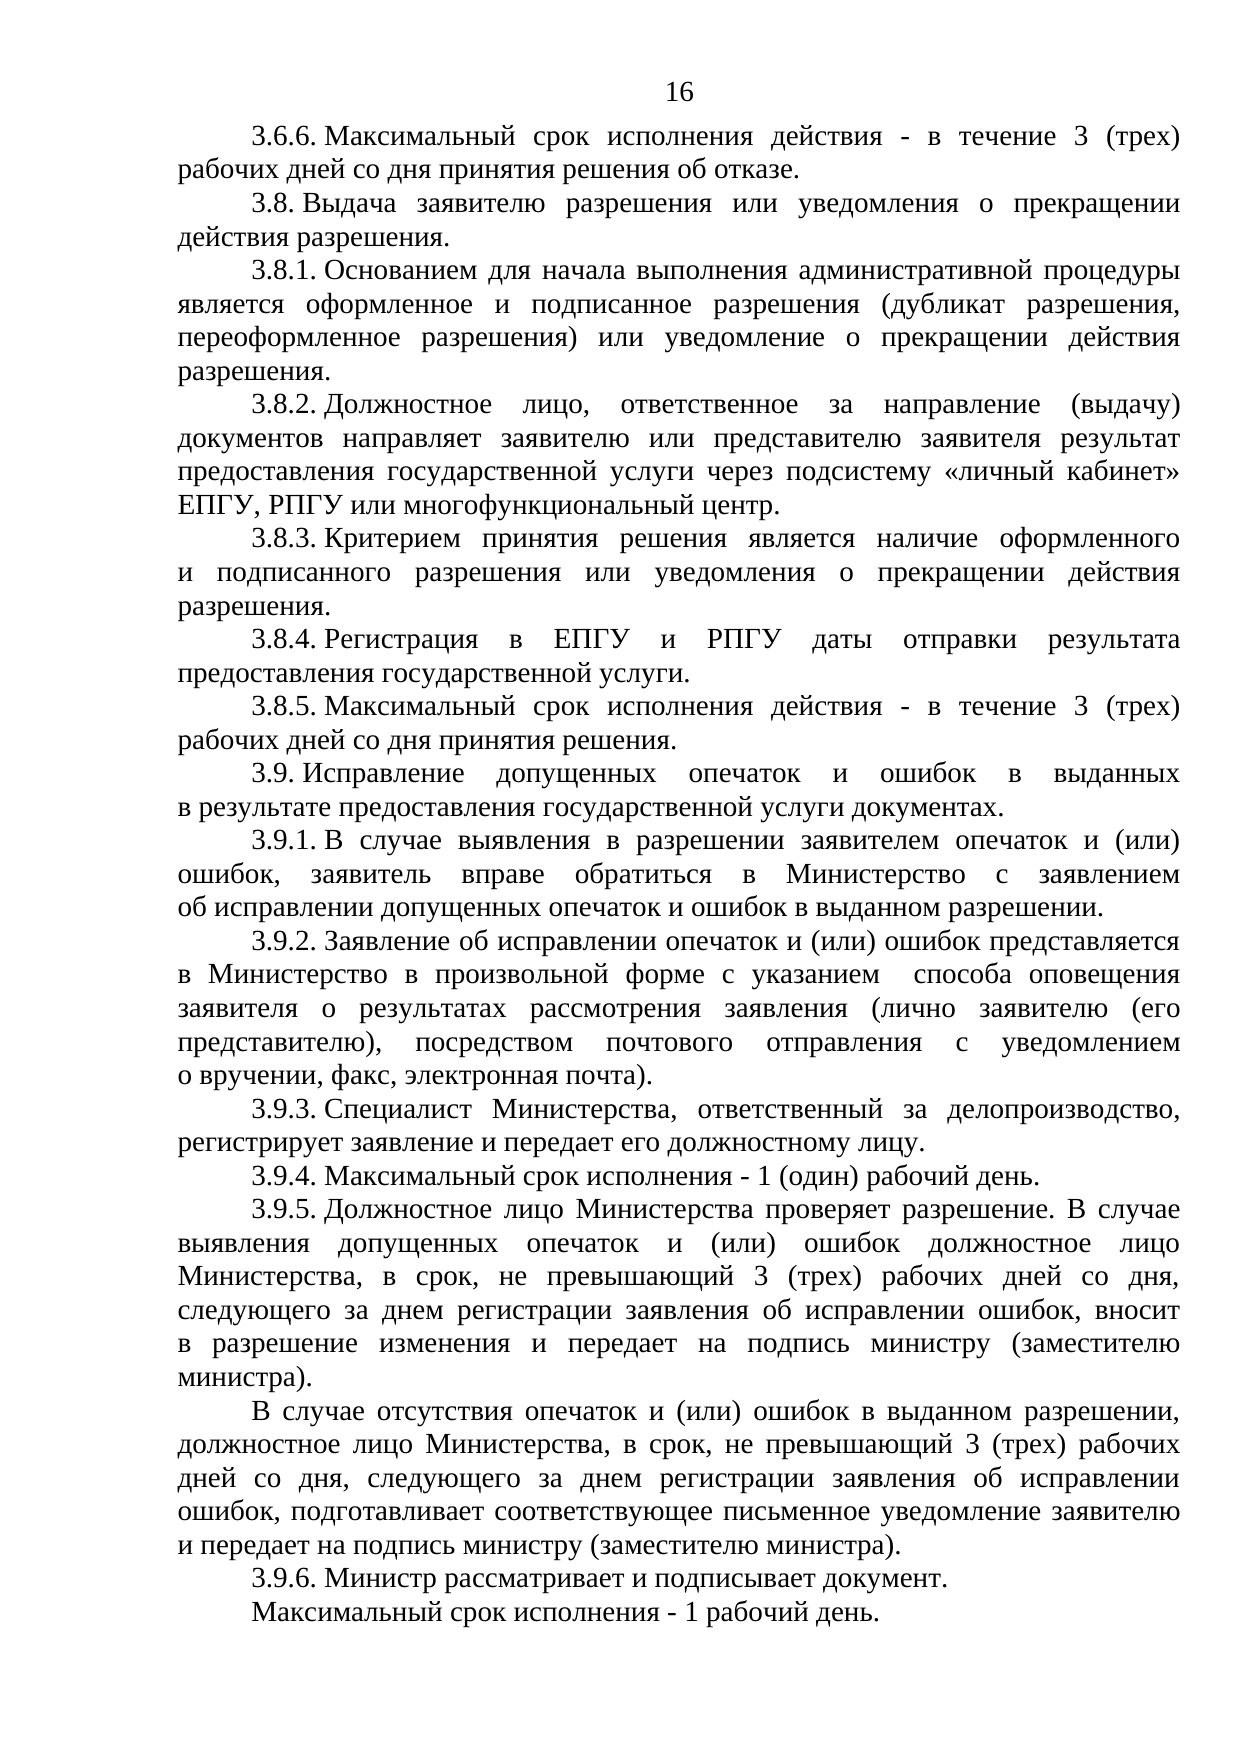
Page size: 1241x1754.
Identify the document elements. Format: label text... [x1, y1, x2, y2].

text 3.9.1. В случае выявления в разрешении заявителем опечаток и (или) ошибок, заявитель вправе обратиться в Министерство с заявлением об исправлении допущенных опечаток и ошибок в выданном разрешении. [177, 822, 1181, 923]
text 3.9. Исправление допущенных опечаток и ошибок в выданных в результате предоставления государственной услуги документах. [177, 755, 1181, 822]
text 3.8.1. Основанием для начала выполнения административной процедуры является оформленное и подписанное разрешения (дубликат разрешения, переоформленное разрешения) или уведомление о прекращении действия разрешения. [177, 252, 1181, 386]
text 3.9.3. Специалист Министерства, ответственный за делопроизводство, регистрирует заявление и передает его должностному лицу. [177, 1091, 1181, 1158]
text 3.8.5. Максимальный срок исполнения действия - в течение 3 (трех) рабочих дней со дня принятия решения. [177, 688, 1181, 755]
text 3.6.6. Максимальный срок исполнения действия - в течение 3 (трех) рабочих дней со дня принятия решения об отказе. [177, 118, 1181, 185]
text 3.8.2. Должностное лицо, ответственное за направление (выдачу) документов направляет заявителю или представителю заявителя результат предоставления государственной услуги через подсистему «личный кабинет» ЕПГУ, РПГУ или многофункциональный центр. [177, 386, 1181, 521]
text 3.9.4. Максимальный срок исполнения - 1 (один) рабочий день. [177, 1158, 1181, 1191]
text 3.8. Выдача заявителю разрешения или уведомления о прекращении действия разрешения. [177, 185, 1181, 252]
text 3.9.5. Должностное лицо Министерства проверяет разрешение. В случае выявления допущенных опечаток и (или) ошибок должностное лицо Министерства, в срок, не превышающий 3 (трех) рабочих дней со дня, следующего за днем регистрации заявления об исправлении ошибок, вносит в разрешение изменения и передает на подпись министру (заместителю министра). [177, 1191, 1181, 1393]
text 3.9.6. Министр рассматривает и подписывает документ. [177, 1560, 1181, 1594]
text В случае отсутствия опечаток и (или) ошибок в выданном разрешении, должностное лицо Министерства, в срок, не превышающий 3 (трех) рабочих дней со дня, следующего за днем регистрации заявления об исправлении ошибок, подготавливает соответствующее письменное уведомление заявителю и передает на подпись министру (заместителю министра). [177, 1393, 1181, 1560]
text 3.8.3. Критерием принятия решения является наличие оформленного и подписанного разрешения или уведомления о прекращении действия разрешения. [177, 521, 1181, 621]
text 3.9.2. Заявление об исправлении опечаток и (или) ошибок представляется в Министерство в произвольной форме с указанием способа оповещения заявителя о результатах рассмотрения заявления (лично заявителю (его представителю), посредством почтового отправления с уведомлением о вручении, факс, электронная почта). [177, 923, 1181, 1091]
text 3.8.4. Регистрация в ЕПГУ и РПГУ даты отправки результата предоставления государственной услуги. [177, 621, 1181, 688]
text Максимальный срок исполнения - 1 рабочий день. [177, 1594, 1181, 1627]
